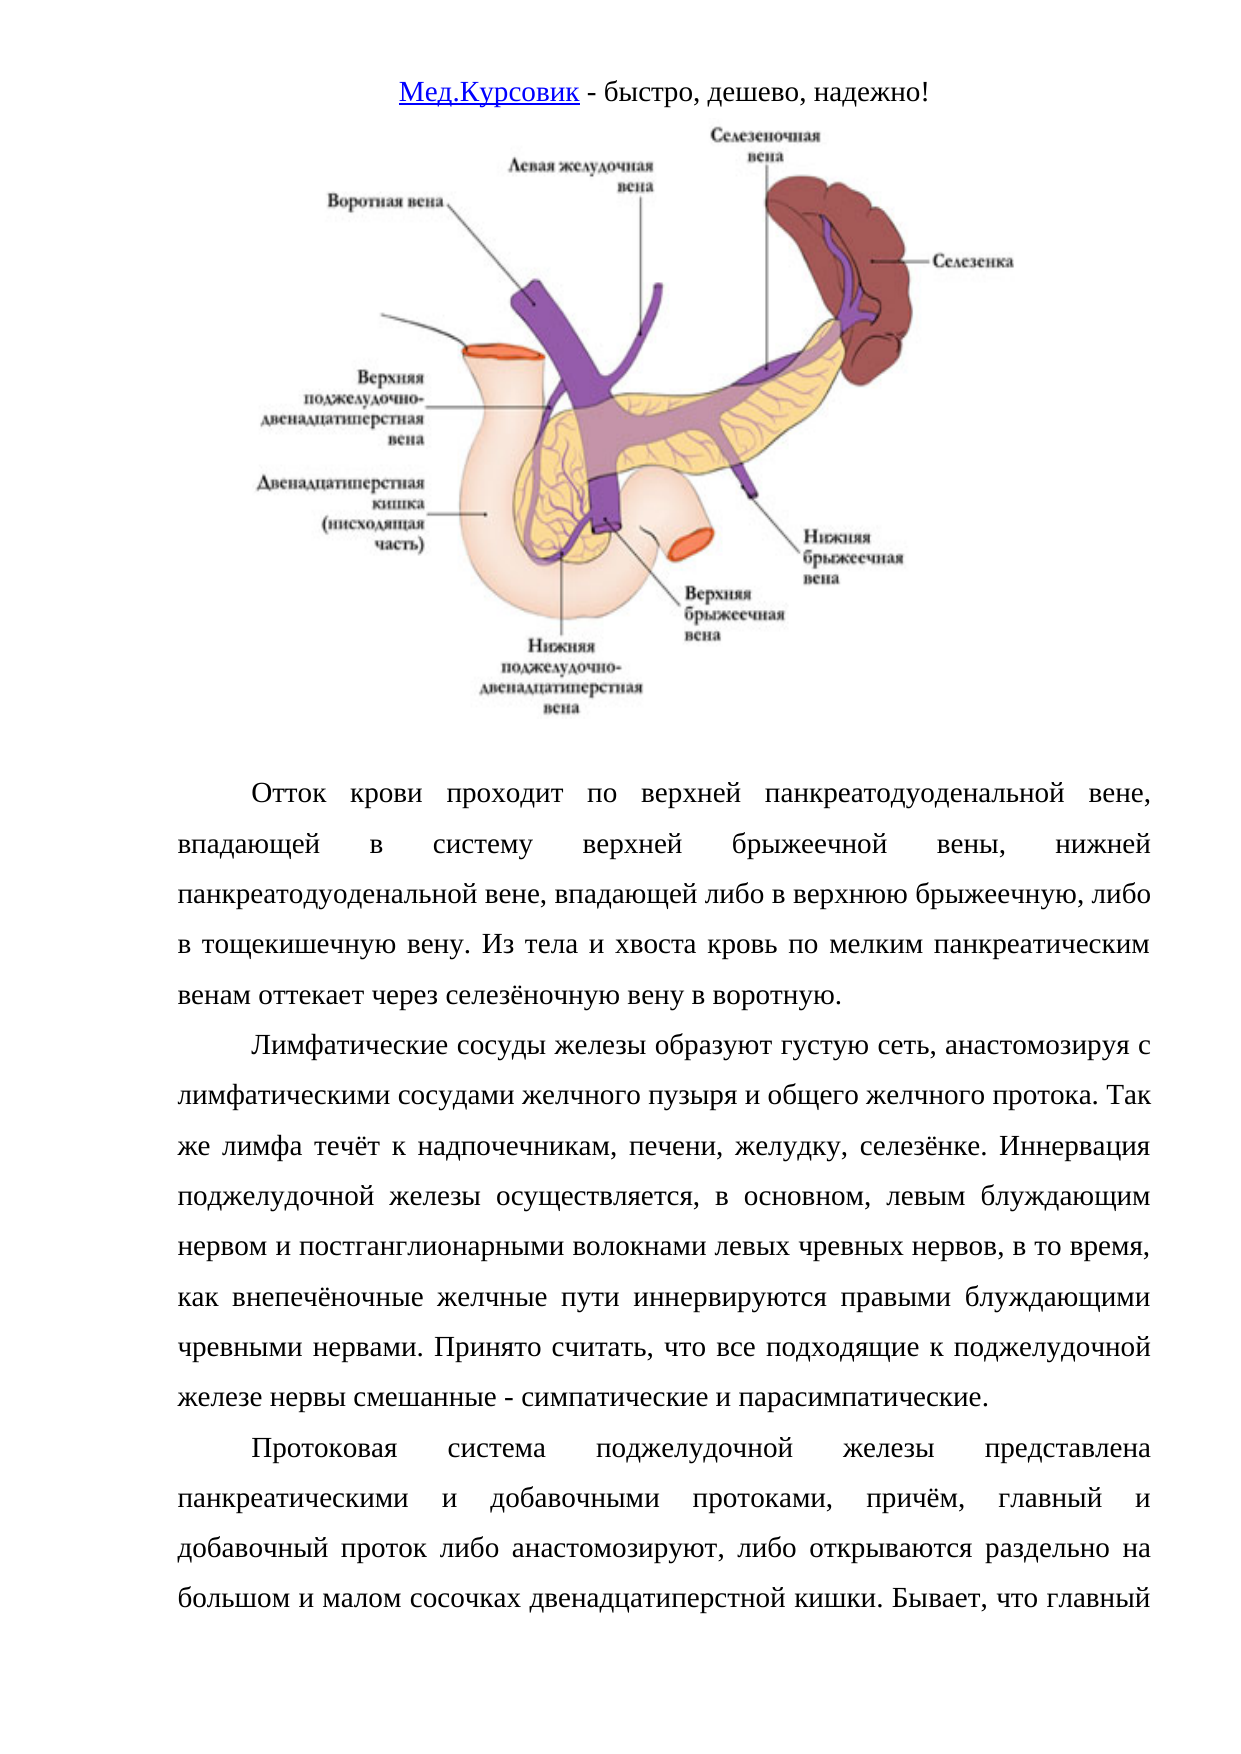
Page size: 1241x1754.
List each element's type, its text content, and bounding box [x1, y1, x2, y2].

picture [251, 118, 1019, 719]
text Лимфатические сосуды железы образуют густую сеть, анастомозируя с лимфатическими сосудами желчного пузыря и общего желчного протока. Так же лимфа течёт к надпочечникам, печени, желудку, селезёнке. Иннервация поджелудочной железы осуществляется, в основном, левым блуждающим нервом и постганглионарными волокнами левых чревных нервов, в то время, как внепечёночные желчные пути иннервируются правыми блуждающими чревными нервами. Принято считать, что все подходящие к поджелудочной железе нервы смешанные - симпатические и парасимпатические. [177, 1027, 1152, 1413]
text Отток крови проходит по верхней панкреатодуоденальной вене, впадающей в систему верхней брыжеечной вены, нижней панкреатодуоденальной вене, впадающей либо в верхнюю брыжеечную, либо в тощекишечную вену. Из тела и хвоста кровь по мелким панкреатическим венам оттекает через селезёночную вену в воротную. [177, 776, 1152, 1010]
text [177, 1430, 1152, 1614]
